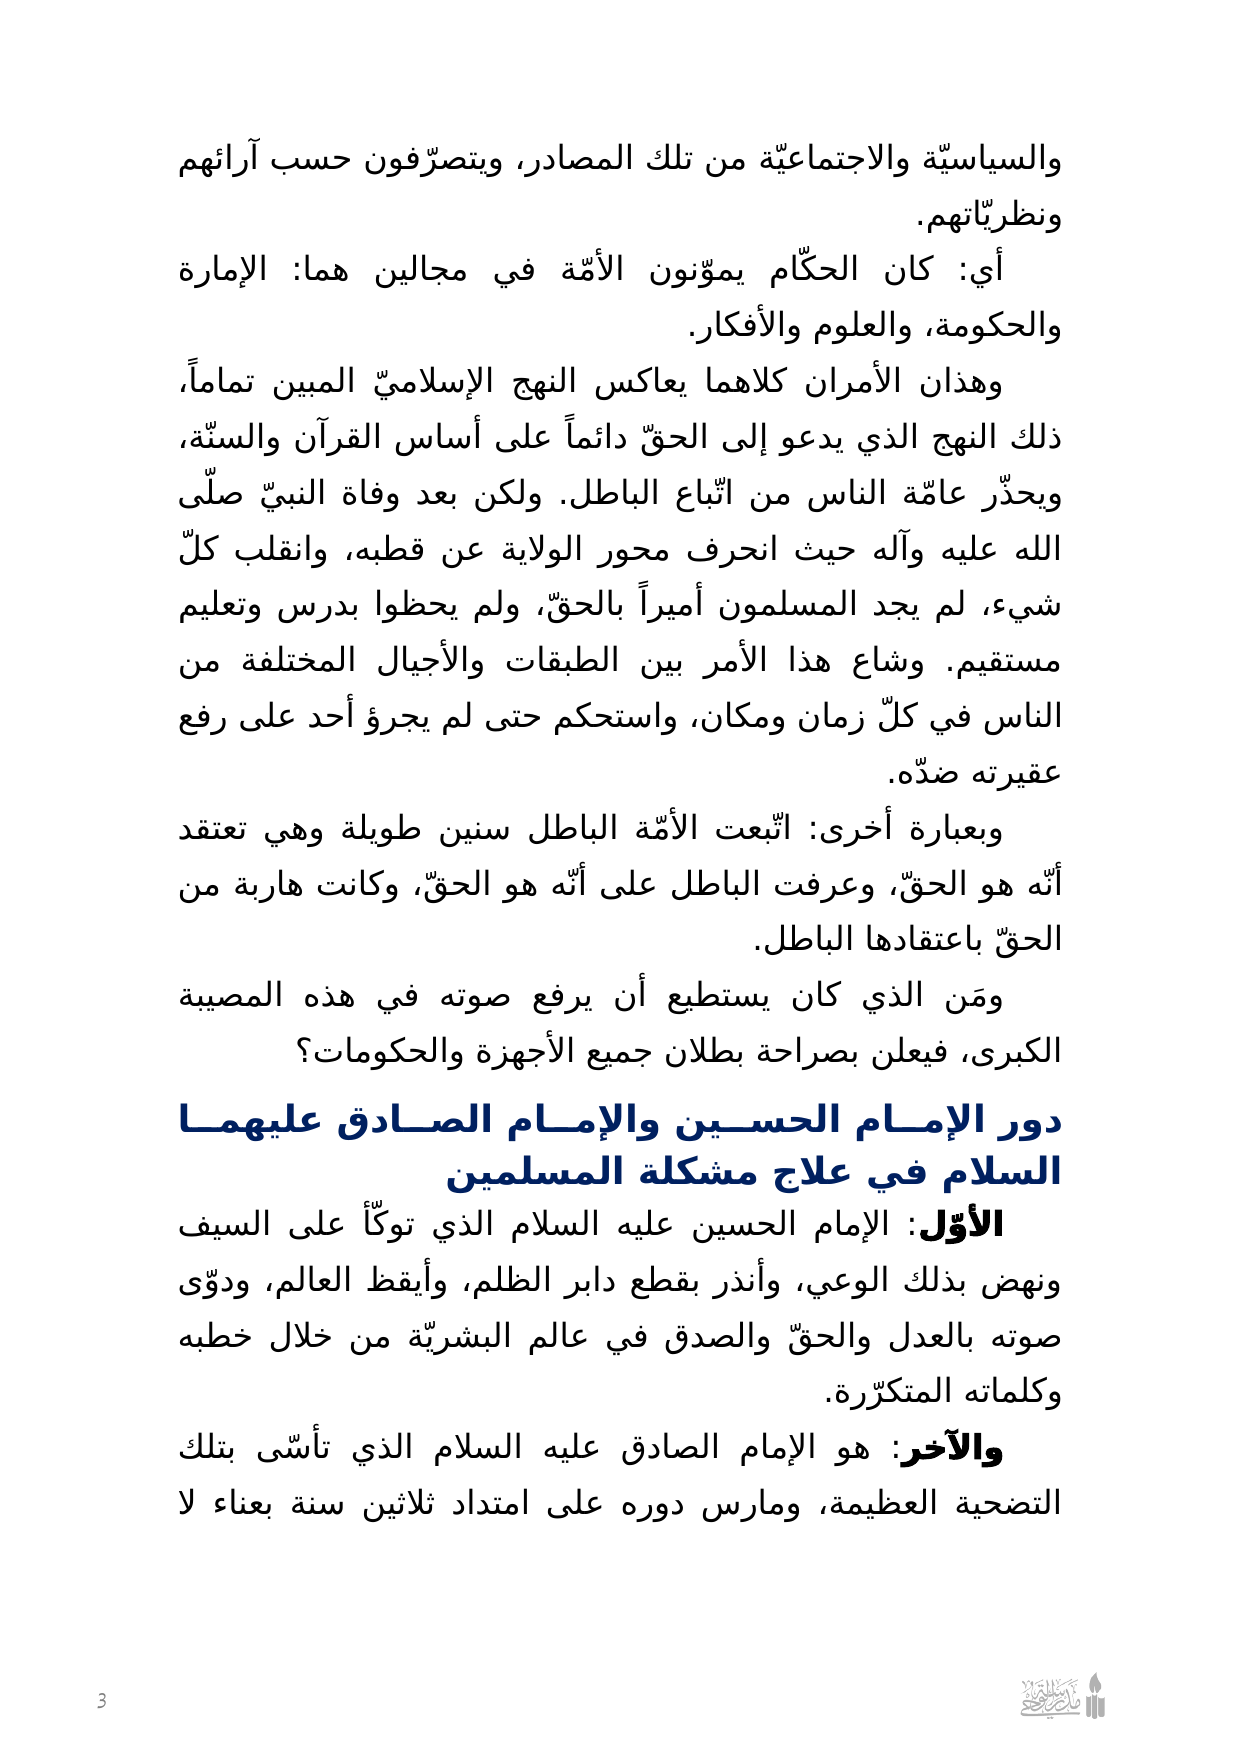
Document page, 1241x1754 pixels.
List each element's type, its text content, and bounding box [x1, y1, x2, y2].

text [177, 136, 1063, 247]
text أي: كان الحكّام يموّنون الأمّة في مجالين هما: الإمارة والحكومة، والعلوم والأفكار. [177, 247, 1063, 359]
title دور الإمام الحسين والإمام الصادق عليهما السلام في علاج مشكلة المسلمين [177, 1097, 1063, 1193]
picture [1020, 1672, 1105, 1719]
text ومَن الذي كان يستطيع أن يرفع صوته في هذه المصيبة الكبرى، فيعلن بصراحة بطلان جميع الأجهزة والحكومات؟ [177, 973, 1063, 1085]
text وبعبارة أخرى: اتّبعت الأمّة الباطل سنين طويلة وهي تعتقد أنّه هو الحقّ، وعرفت الباطل على أنّه هو الحقّ، وكانت هاربة من الحقّ باعتقادها الباطل. [177, 806, 1063, 973]
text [177, 1425, 1063, 1537]
text وهذان الأمران كلاهما يعاكس النهج الإسلاميّ المبين تماماً، ذلك النهج الذي يدعو إلى الحقّ دائماً على أساس القرآن والسنّة، ويحذّر عامّة الناس من اتّباع الباطل. ولكن بعد وفاة النبيّ صلّى الله عليه وآله حيث انحرف محور الولاية عن قطبه، وانقلب كلّ شي‏ء، لم يجد المسلمون أميراً بالحقّ، ولم يحظوا بدرس وتعليم مستقيم. وشاع هذا الأمر بين الطبقات والأجيال المختلفة من‏ الناس في كلّ زمان ومكان، واستحكم حتى لم يجرؤ أحد على رفع عقيرته ضدّه. [177, 359, 1063, 806]
text الأوّل: الإمام الحسين عليه السلام الذي توكّأ على السيف ونهض بذلك الوعي، وأنذر بقطع دابر الظلم، وأيقظ العالم، ودوّى صوته بالعدل والحقّ والصدق في عالم البشريّة من خلال خطبه وكلماته المتكرّرة. [177, 1202, 1063, 1425]
